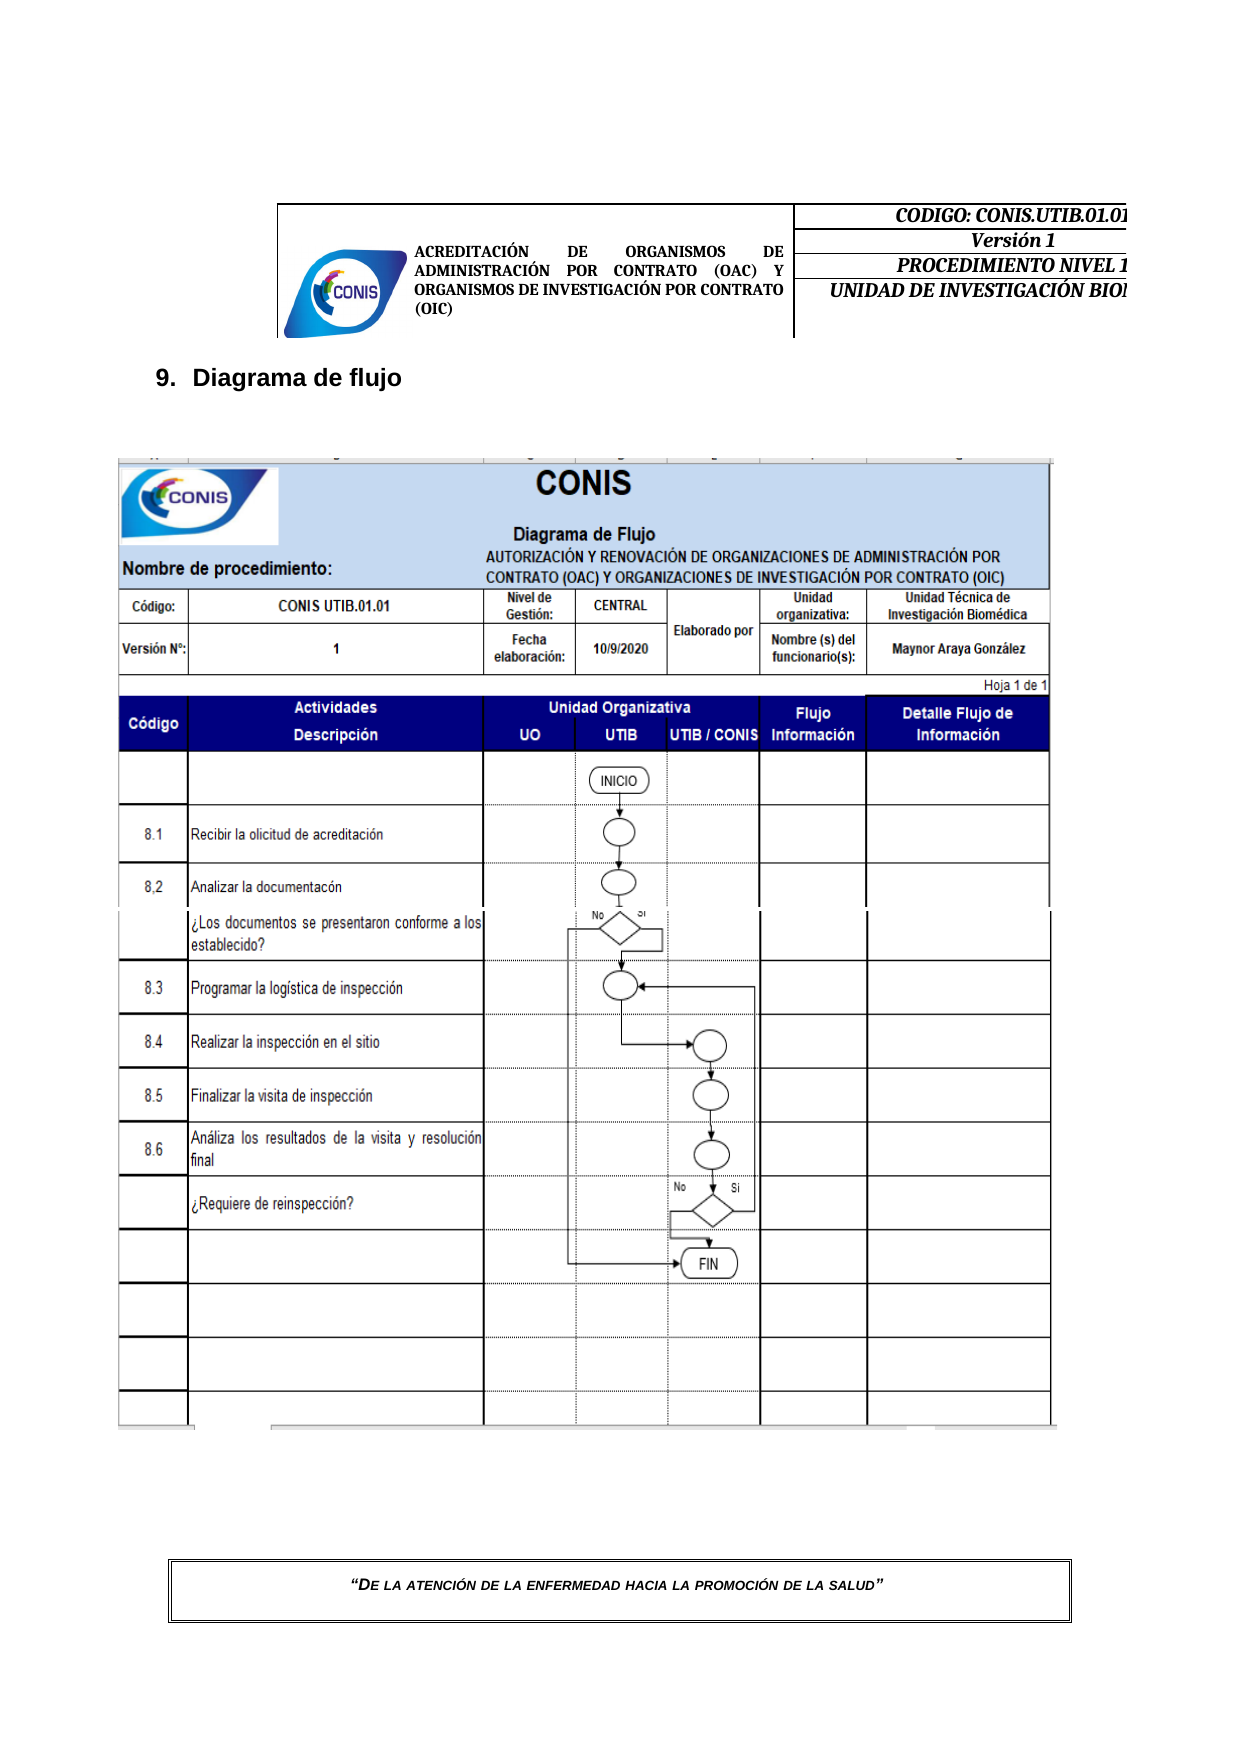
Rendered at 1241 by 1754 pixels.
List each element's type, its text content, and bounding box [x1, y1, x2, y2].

list Diagrama de flujo [155, 363, 1122, 392]
